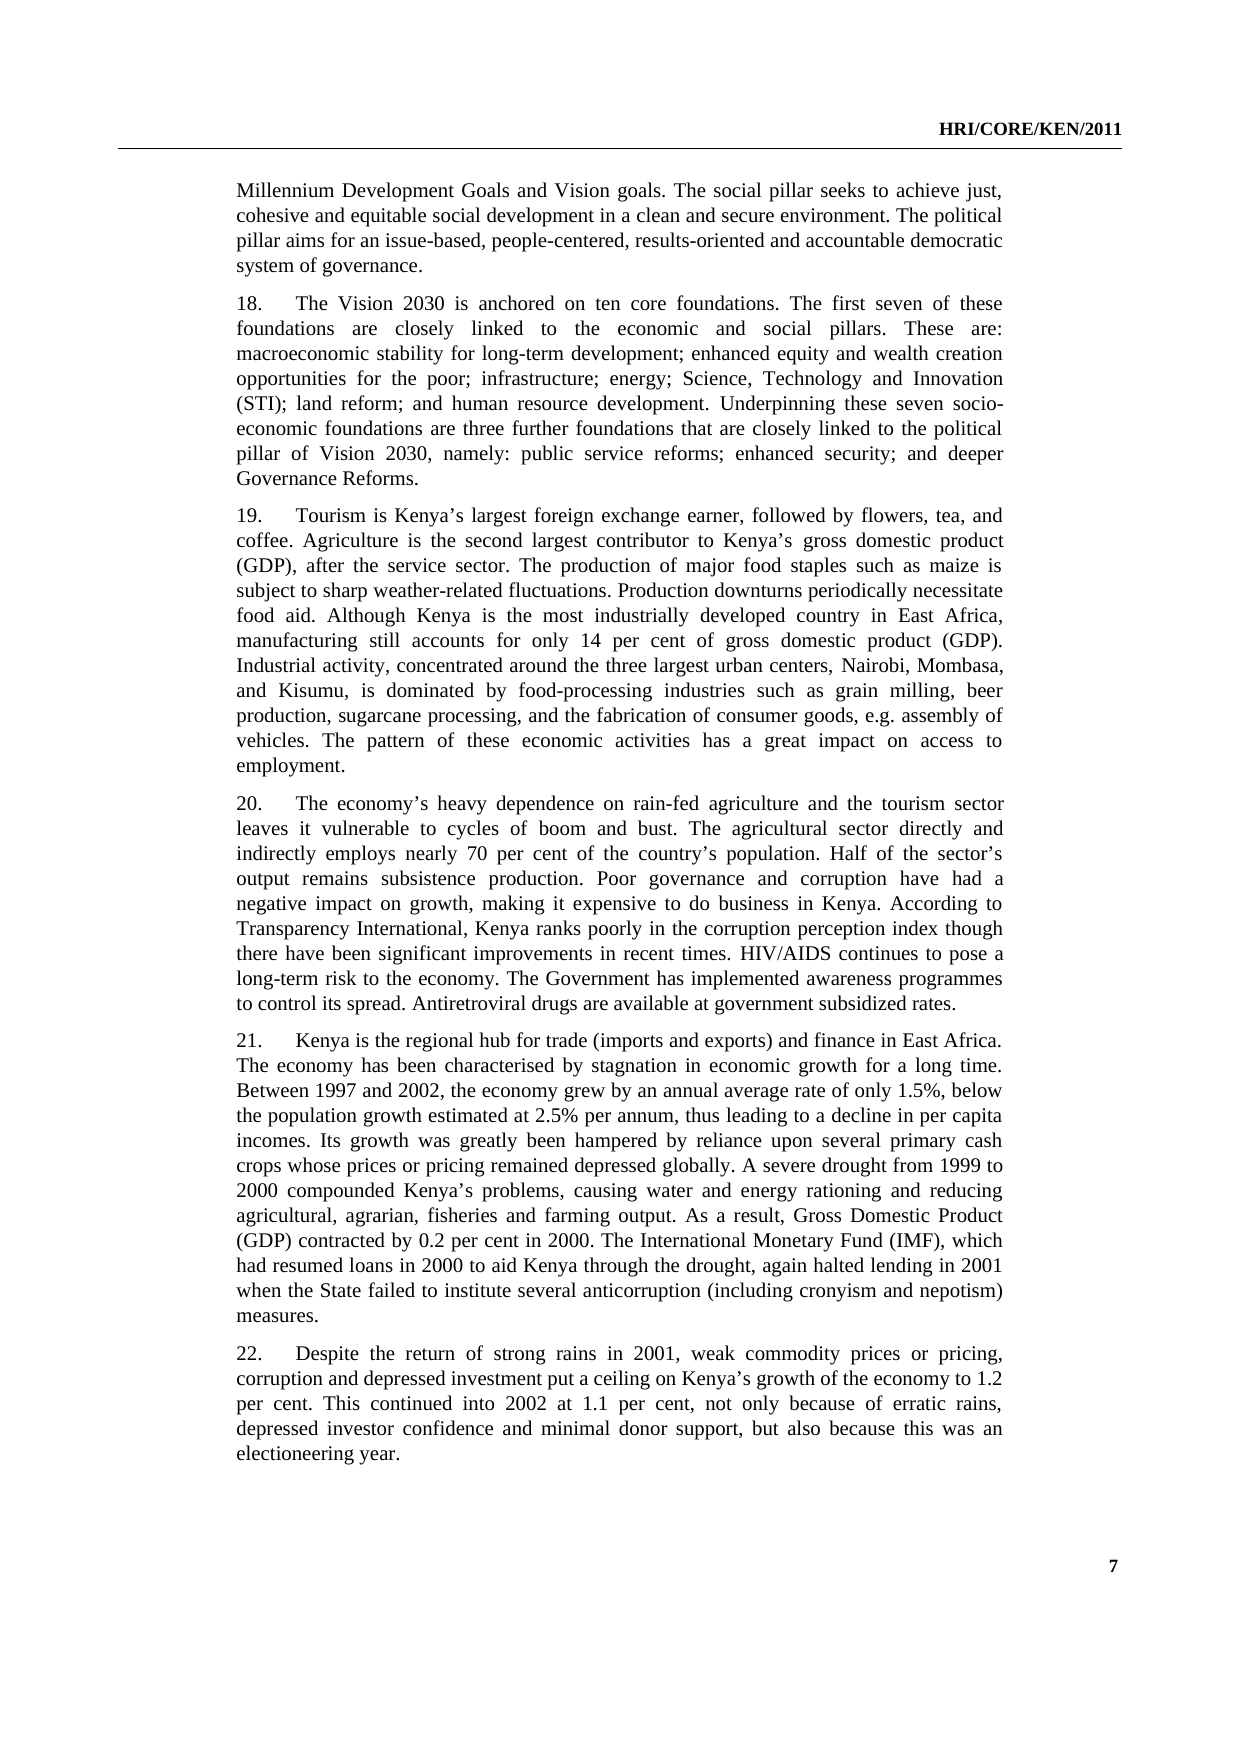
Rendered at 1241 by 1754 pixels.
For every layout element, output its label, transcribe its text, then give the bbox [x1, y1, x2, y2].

text 19. Tourism is ’s largest foreign exchange earner, followed by flowers, tea, and coffee. Agriculture is the second largest contributor to ’s gross domestic product (GDP), after the service sector. The production of major food staples such as maize is subject to sharp weather-related fluctuations. Production downturns periodically necessitate food aid. Although is the most industrially developed country in , manufacturing still accounts for only 14 per cent of gross domestic product (GDP). Industrial activity, concentrated around the three largest urban centers, Nairobi, Mombasa, and Kisumu, is dominated by food-processing industries such as grain milling, beer production, sugarcane processing, and the fabrication of consumer goods, e.g. assembly of vehicles. The pattern of these economic activities has a great impact on access to employment. [236, 502, 1004, 777]
text 18. The Vision 2030 is anchored on ten core foundations. The first seven of these foundations are closely linked to the economic and social pillars. These are: macroeconomic stability for long-term development; enhanced equity and wealth creation opportunities for the poor; infrastructure; energy; Science, Technology and Innovation (STI); land reform; and human resource development. Underpinning these seven socio-economic foundations are three further foundations that are closely linked to the political pillar of Vision 2030, namely: public service reforms; enhanced security; and deeper Governance Reforms. [236, 290, 1004, 490]
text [236, 177, 1004, 277]
text 20. The economy’s heavy dependence on rain-fed agriculture and the tourism sector leaves it vulnerable to cycles of boom and bust. The agricultural sector directly and indirectly employs nearly 70 per cent of the country’s population. Half of the sector’s output remains subsistence production. Poor governance and corruption have had a negative impact on growth, making it expensive to do business in . According to Transparency International, ranks poorly in the corruption perception index though there have been significant improvements in recent times. HIV/AIDS continues to pose a long-term risk to the economy. The Government has implemented awareness programmes to control its spread. Antiretroviral drugs are available at government subsidized rates. [236, 790, 1004, 1015]
text 21. is the regional hub for trade (imports and exports) and finance in . The economy has been characterised by stagnation in economic growth for a long time. Between 1997 and 2002, the economy grew by an annual average rate of only 1.5%, below the population growth estimated at 2.5% per annum, thus leading to a decline in per capita incomes. Its growth was greatly been hampered by reliance upon several primary cash crops whose prices or pricing remained depressed globally. A severe drought from 1999 to 2000 compounded ’s problems, causing water and energy rationing and reducing agricultural, agrarian, fisheries and farming output. As a result, Gross Domestic Product (GDP) contracted by 0.2 per cent in 2000. The International Monetary Fund (IMF), which had resumed loans in 2000 to aid through the drought, again halted lending in 2001 when the State failed to institute several anticorruption (including cronyism and nepotism) measures. [236, 1027, 1004, 1327]
text 22. Despite the return of strong rains in 2001, weak commodity prices or pricing, corruption and depressed investment put a ceiling on ’s growth of the economy to 1.2 per cent. This continued into 2002 at 1.1 per cent, not only because of erratic rains, depressed investor confidence and minimal donor support, but also because this was an electioneering year. [236, 1340, 1004, 1465]
